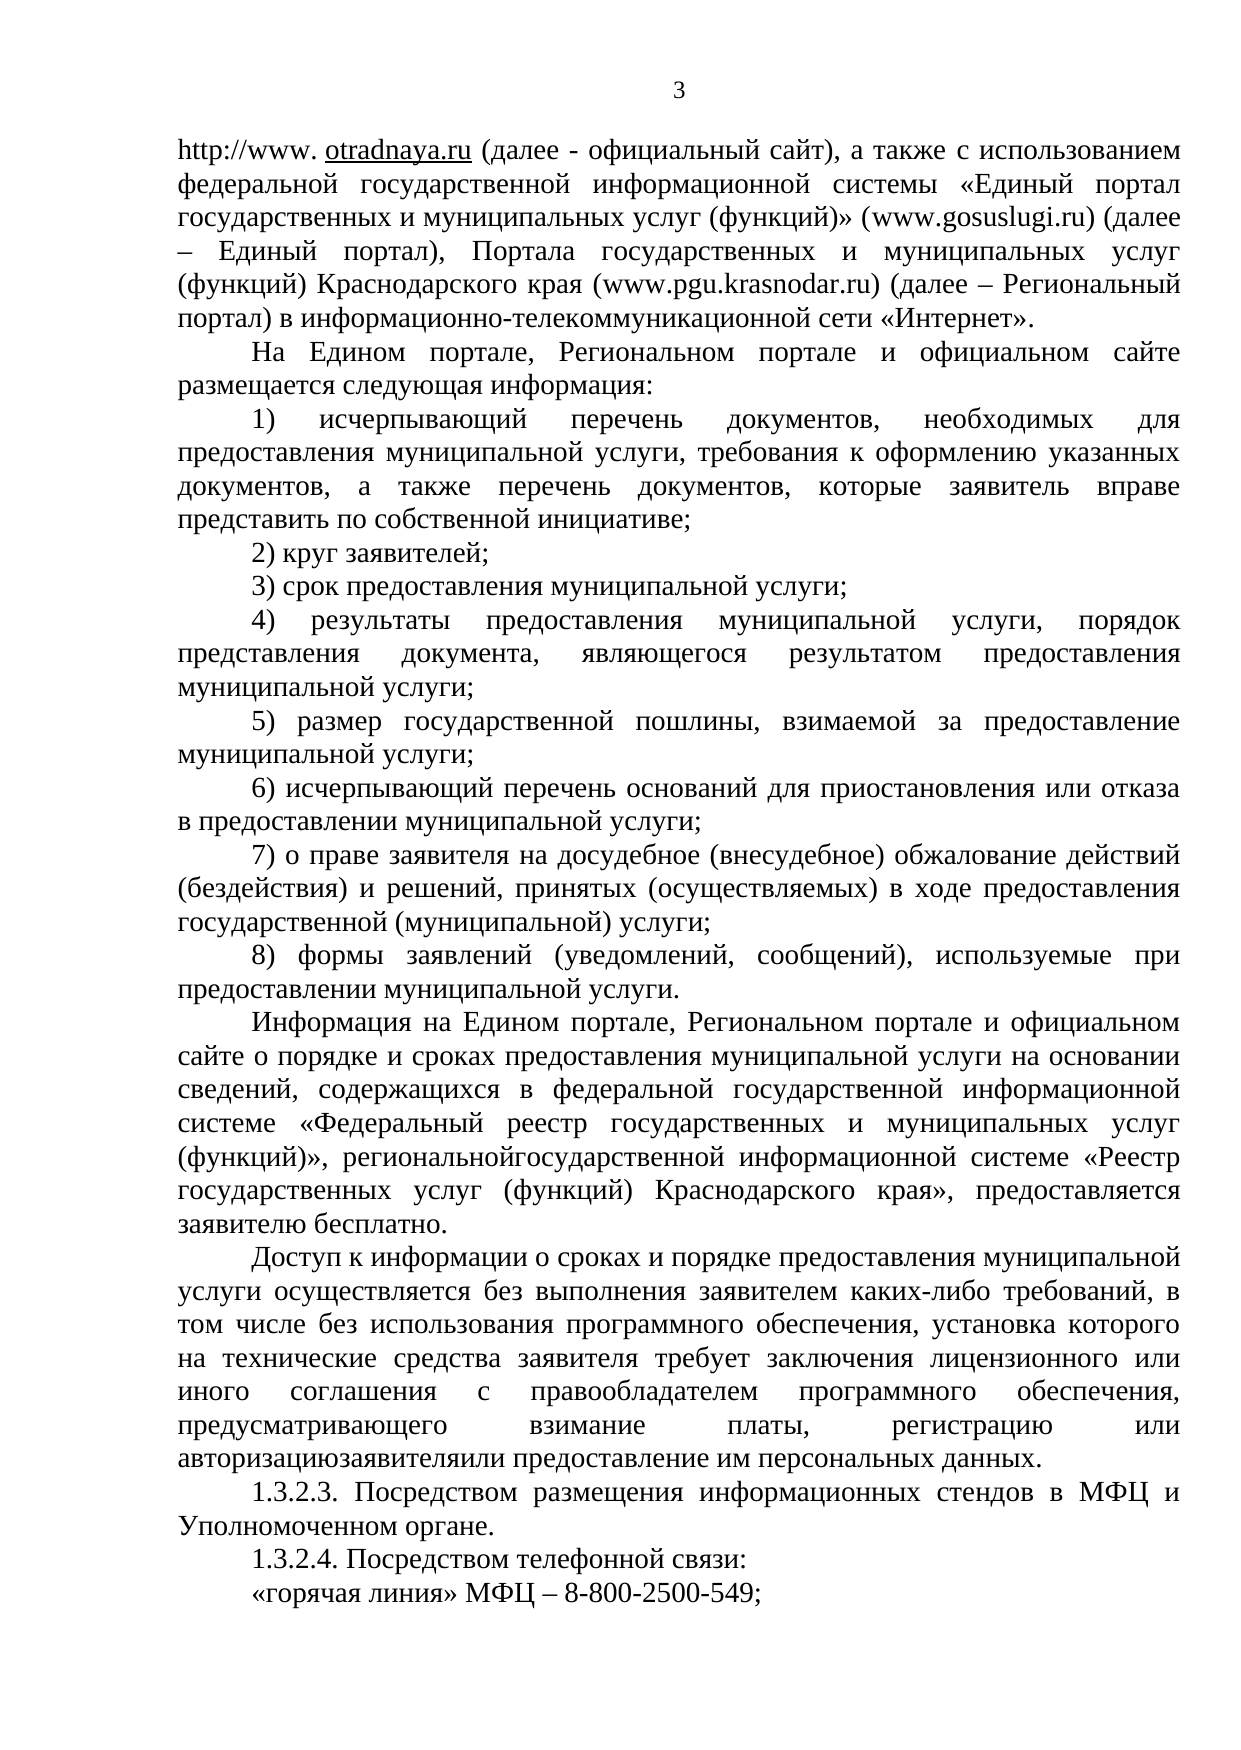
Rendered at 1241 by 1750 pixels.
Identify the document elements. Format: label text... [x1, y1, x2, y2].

text 1.3.2.3. Посредством размещения информационных стендов в МФЦ и Уполномоченном органе. [177, 1474, 1181, 1541]
text 8) формы заявлений (уведомлений, сообщений), используемые при предоставлении муниципальной услуги. [177, 937, 1181, 1004]
text 1.3.2.4. Посредством телефонной связи: [177, 1541, 1181, 1575]
text 7) о праве заявителя на досудебное (внесудебное) обжалование действий (бездействия) и решений, принятых (осуществляемых) в ходе предоставления государственной (муниципальной) услуги; [177, 837, 1181, 937]
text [177, 132, 1181, 334]
text «горячая линия» МФЦ – 8-800-2500-549; [177, 1575, 1181, 1608]
text 6) исчерпывающий перечень оснований для приостановления или отказа в предоставлении муниципальной услуги; [177, 770, 1181, 837]
text 4) результаты предоставления муниципальной услуги, порядок представления документа, являющегося результатом предоставления муниципальной услуги; [177, 602, 1181, 703]
text 3) срок предоставления муниципальной услуги; [177, 568, 1181, 602]
text Доступ к информации о сроках и порядке предоставления муниципальной услуги осуществляется без выполнения заявителем каких-либо требований, в том числе без использования программного обеспечения, установка которого на технические средства заявителя требует заключения лицензионного или иного соглашения с правообладателем программного обеспечения, предусматривающего взимание платы, регистрацию или авторизациюзаявителяили предоставление им персональных данных. [177, 1239, 1181, 1474]
text 1) исчерпывающий перечень документов, необходимых для предоставления муниципальной услуги, требования к оформлению указанных документов, а также перечень документов, которые заявитель вправе представить по собственной инициативе; [177, 401, 1181, 535]
text 5) размер государственной пошлины, взимаемой за предоставление муниципальной услуги; [177, 703, 1181, 770]
text Информация на Едином портале, Региональном портале и официальном сайте о порядке и сроках предоставления муниципальной услуги на основании сведений, содержащихся в федеральной государственной информационной системе «Федеральный реестр государственных и муниципальных услуг (функций)», региональнойгосударственной информационной системе «Реестр государственных услуг (функций) Краснодарского края», предоставляется заявителю бесплатно. [177, 1004, 1181, 1239]
text 2) круг заявителей; [177, 535, 1181, 568]
text На Едином портале, Региональном портале и официальном сайте размещается следующая информация: [177, 334, 1181, 401]
